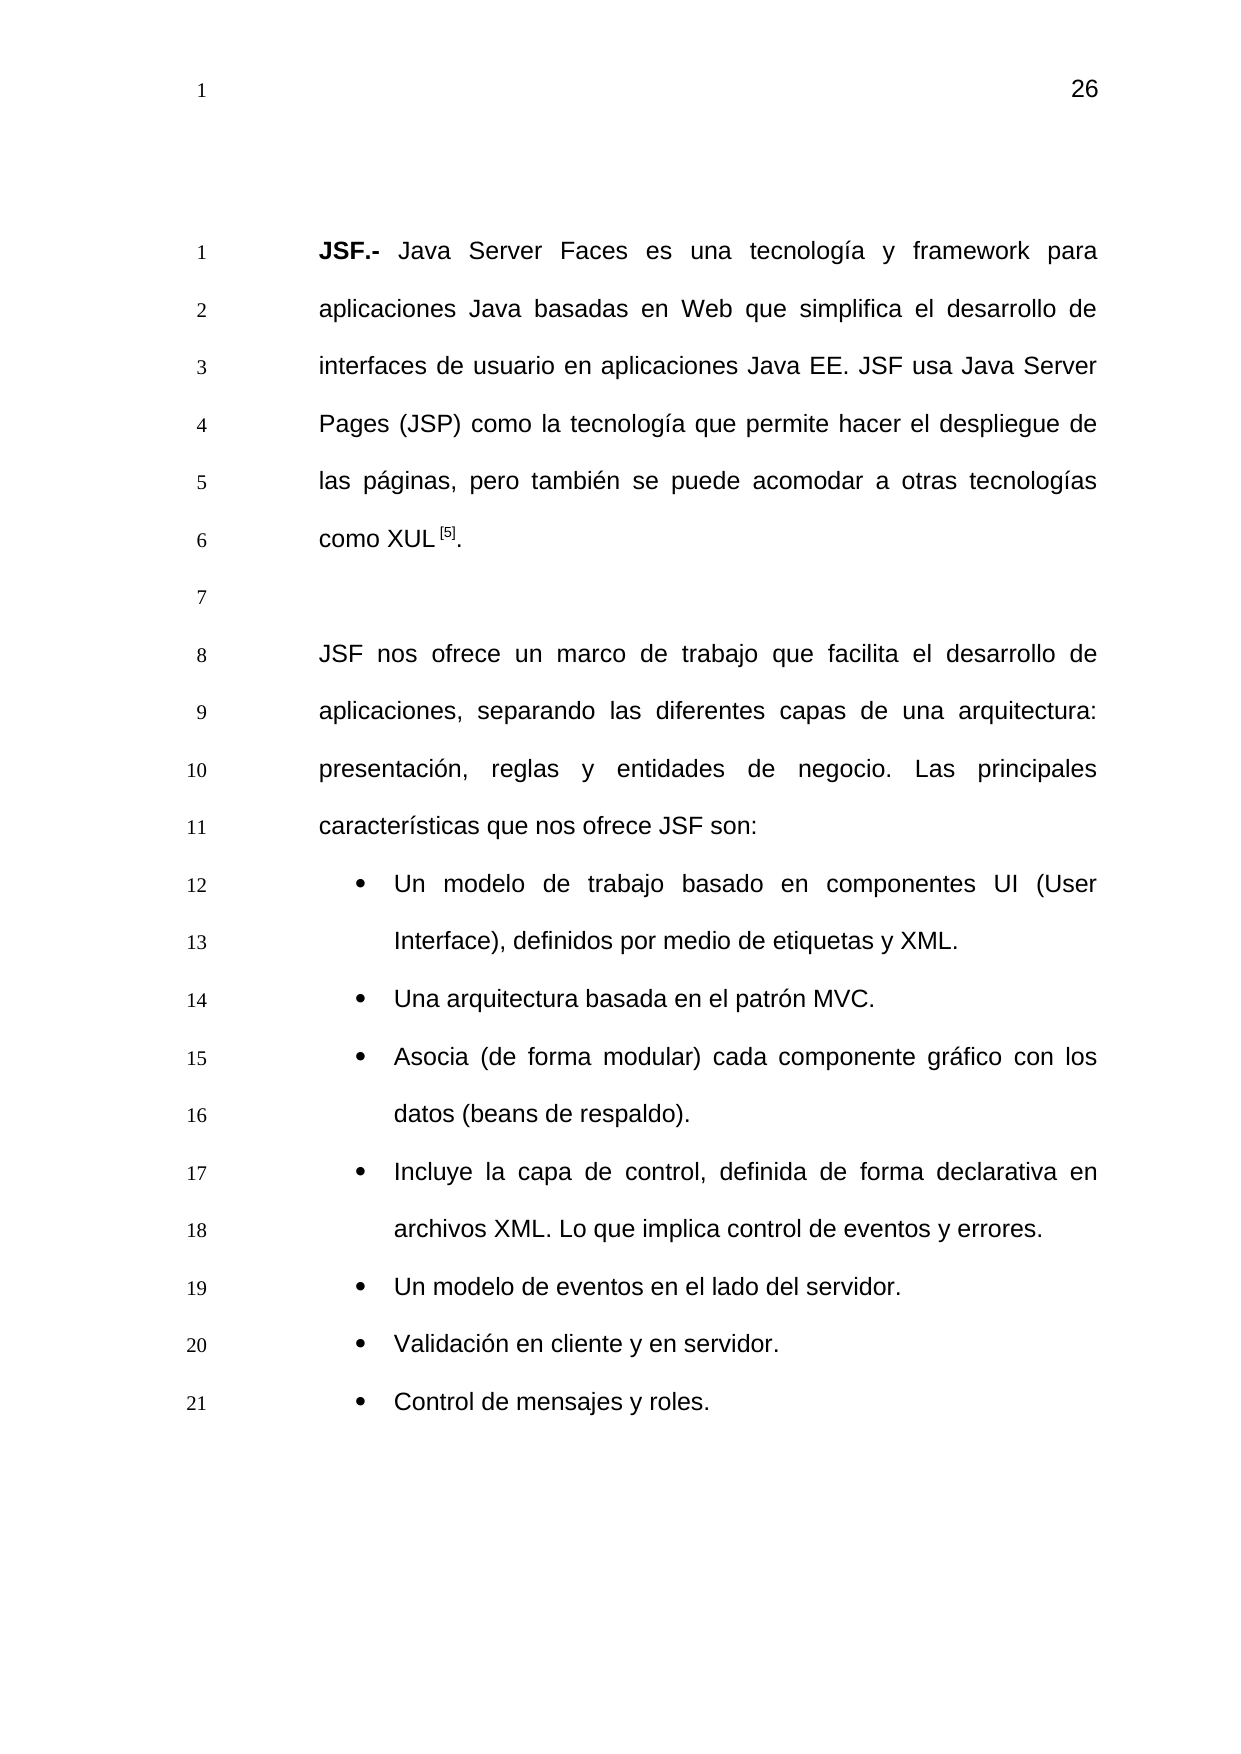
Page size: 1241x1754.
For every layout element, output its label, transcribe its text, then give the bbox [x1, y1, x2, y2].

list Control de mensajes y roles. [356, 1387, 1098, 1416]
list Un modelo de eventos en el lado del servidor. [356, 1272, 1098, 1301]
list Una arquitectura basada en el patrón MVC. [356, 984, 1098, 1013]
text JSF nos ofrece un marco de trabajo que facilita el desarrollo de aplicaciones, separando las diferentes capas de una arquitectura: presentación, reglas y entidades de negocio. Las principales características que nos ofrece JSF son: [319, 639, 1098, 840]
list Incluye la capa de control, definida de forma declarativa en archivos XML. Lo que implica control de eventos y errores. [356, 1157, 1098, 1243]
list Un modelo de trabajo basado en componentes UI (User Interface), definidos por medio de etiquetas y XML. [356, 869, 1098, 955]
list Validación en cliente y en servidor. [356, 1329, 1098, 1358]
text JSF.- Java Server Faces es una tecnología y framework para aplicaciones Java basadas en Web que simplifica el desarrollo de interfaces de usuario en aplicaciones Java EE. JSF usa Java Server Pages (JSP) como la tecnología que permite hacer el despliegue de las páginas, pero también se puede acomodar a otras tecnologías como XUL []. [319, 236, 1098, 552]
list Asocia (de forma modular) cada componente gráfico con los datos (beans de respaldo). [356, 1042, 1098, 1128]
